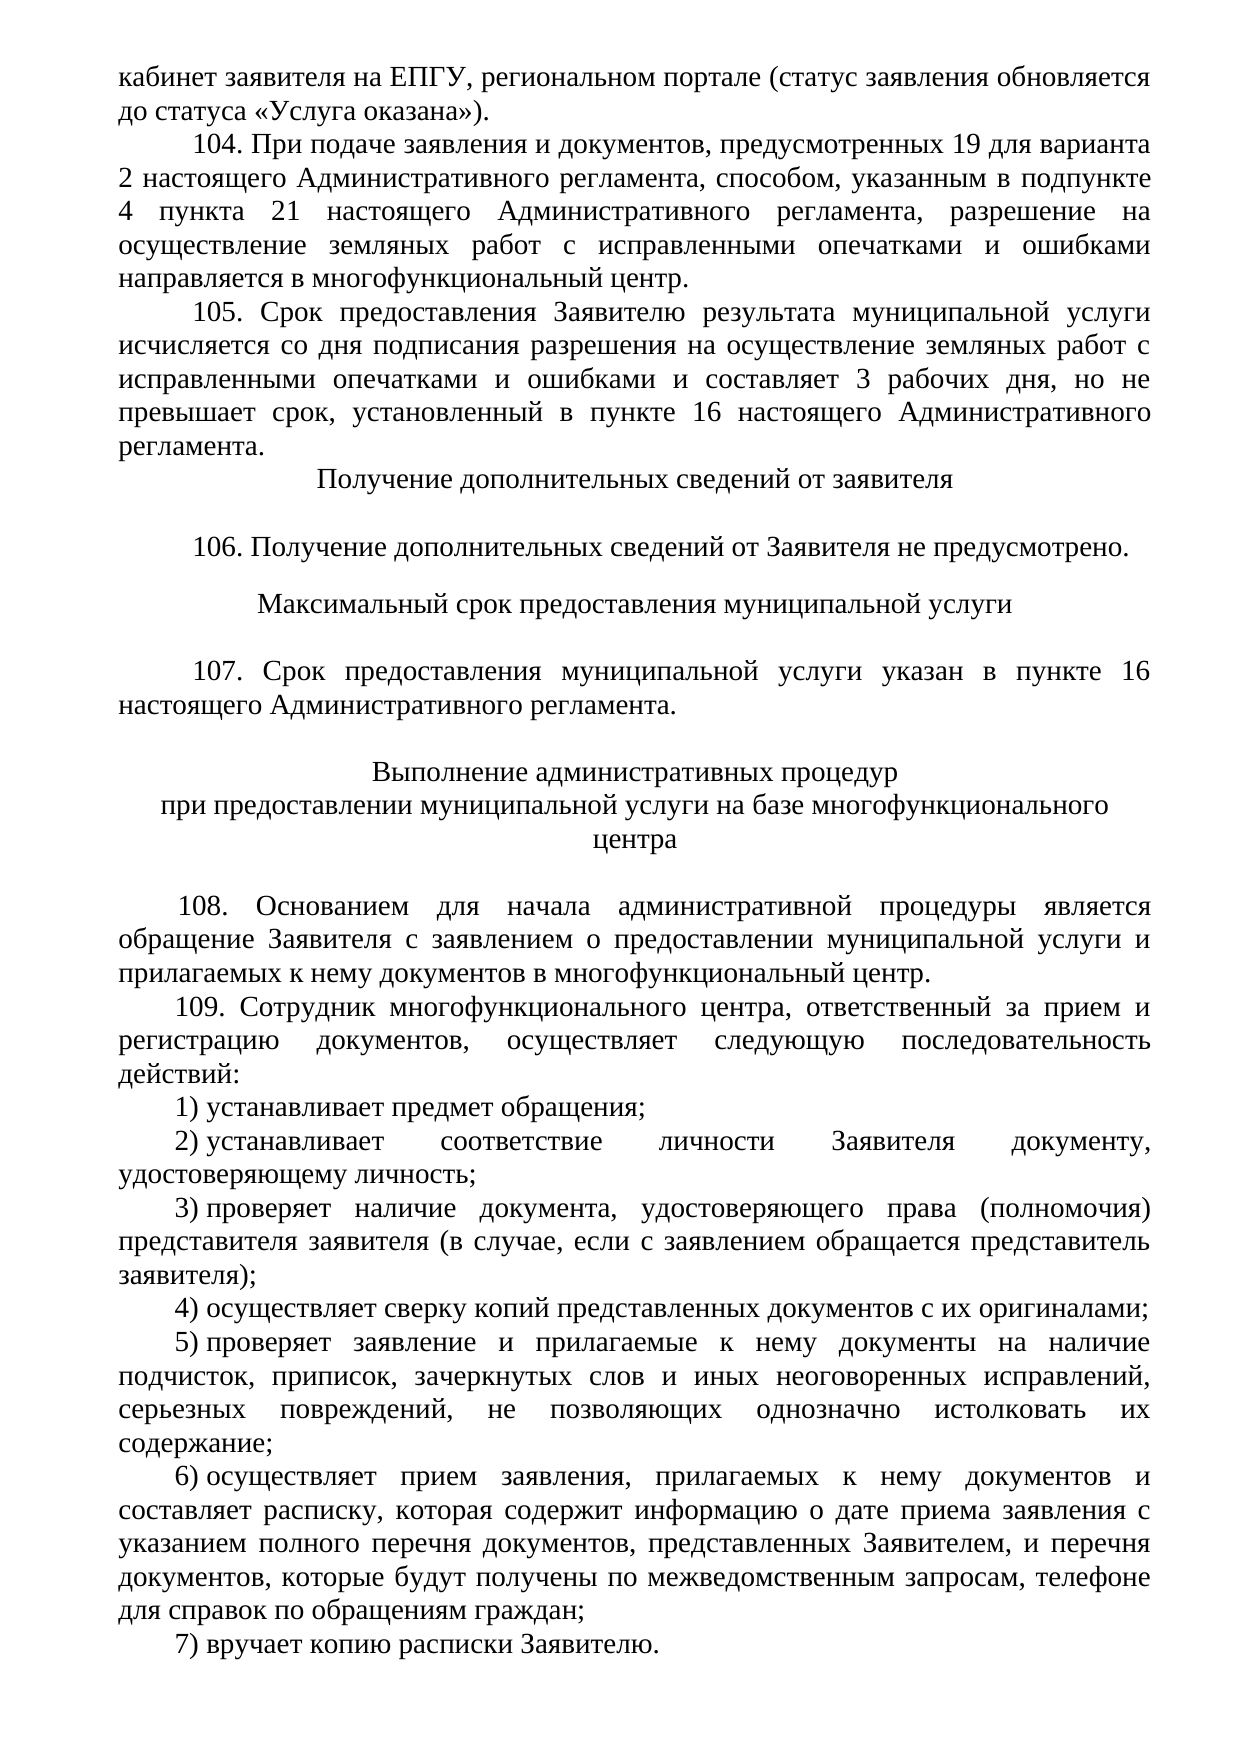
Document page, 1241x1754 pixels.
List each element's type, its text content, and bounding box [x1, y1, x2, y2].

text 109. Сотрудник многофункционального центра, ответственный за прием и регистрацию документов, осуществляет следующую последовательность действий: [118, 989, 1152, 1089]
text 4) осуществляет сверку копий представленных документов с их оригиналами; [118, 1291, 1152, 1324]
text 2) устанавливает соответствие личности Заявителя документу, удостоверяющему личность; [118, 1123, 1152, 1190]
text 5) проверяет заявление и прилагаемые к нему документы на наличие подчисток, приписок, зачеркнутых слов и иных неоговоренных исправлений, серьезных повреждений, не позволяющих однозначно истолковать их содержание; [118, 1324, 1152, 1458]
text 1) устанавливает предмет обращения; [118, 1089, 1152, 1123]
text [118, 59, 1152, 126]
text 3) проверяет наличие документа, удостоверяющего права (полномочия) представителя заявителя (в случае, если с заявлением обращается представитель заявителя); [118, 1190, 1152, 1291]
text 108. Основанием для начала административной процедуры является обращение Заявителя с заявлением о предоставлении муниципальной услуги и прилагаемых к нему документов в многофункциональный центр. [118, 888, 1152, 989]
text 7) вручает копию расписки Заявителю. [118, 1626, 1152, 1659]
title Максимальный срок предоставления муниципальной услуги [118, 586, 1152, 620]
text 107. Срок предоставления муниципальной услуги указан в пункте 16 настоящего Административного регламента. [118, 653, 1152, 720]
title Получение дополнительных сведений от заявителя [118, 462, 1152, 495]
text Выполнение административных процедур [118, 754, 1152, 787]
text при предоставлении муниципальной услуги на базе многофункционального центра [118, 787, 1152, 854]
text 104. При подаче заявления и документов, предусмотренных 19 для варианта 2 настоящего Административного регламента, способом, указанным в подпункте 4 пункта 21 настоящего Административного регламента, разрешение на осуществление земляных работ с исправленными опечатками и ошибками направляется в многофункциональный центр. [118, 126, 1152, 294]
text 6) осуществляет прием заявления, прилагаемых к нему документов и составляет расписку, которая содержит информацию о дате приема заявления с указанием полного перечня документов, представленных Заявителем, и перечня документов, которые будут получены по межведомственным запросам, телефоне для справок по обращениям граждан; [118, 1458, 1152, 1626]
text 106. Получение дополнительных сведений от Заявителя не предусмотрено. [118, 529, 1152, 562]
text 105. Срок предоставления Заявителю результата муниципальной услуги исчисляется со дня подписания разрешения на осуществление земляных работ с исправленными опечатками и ошибками и составляет 3 рабочих дня, но не превышает срок, установленный в пункте 16 настоящего Административного регламента. [118, 294, 1152, 462]
